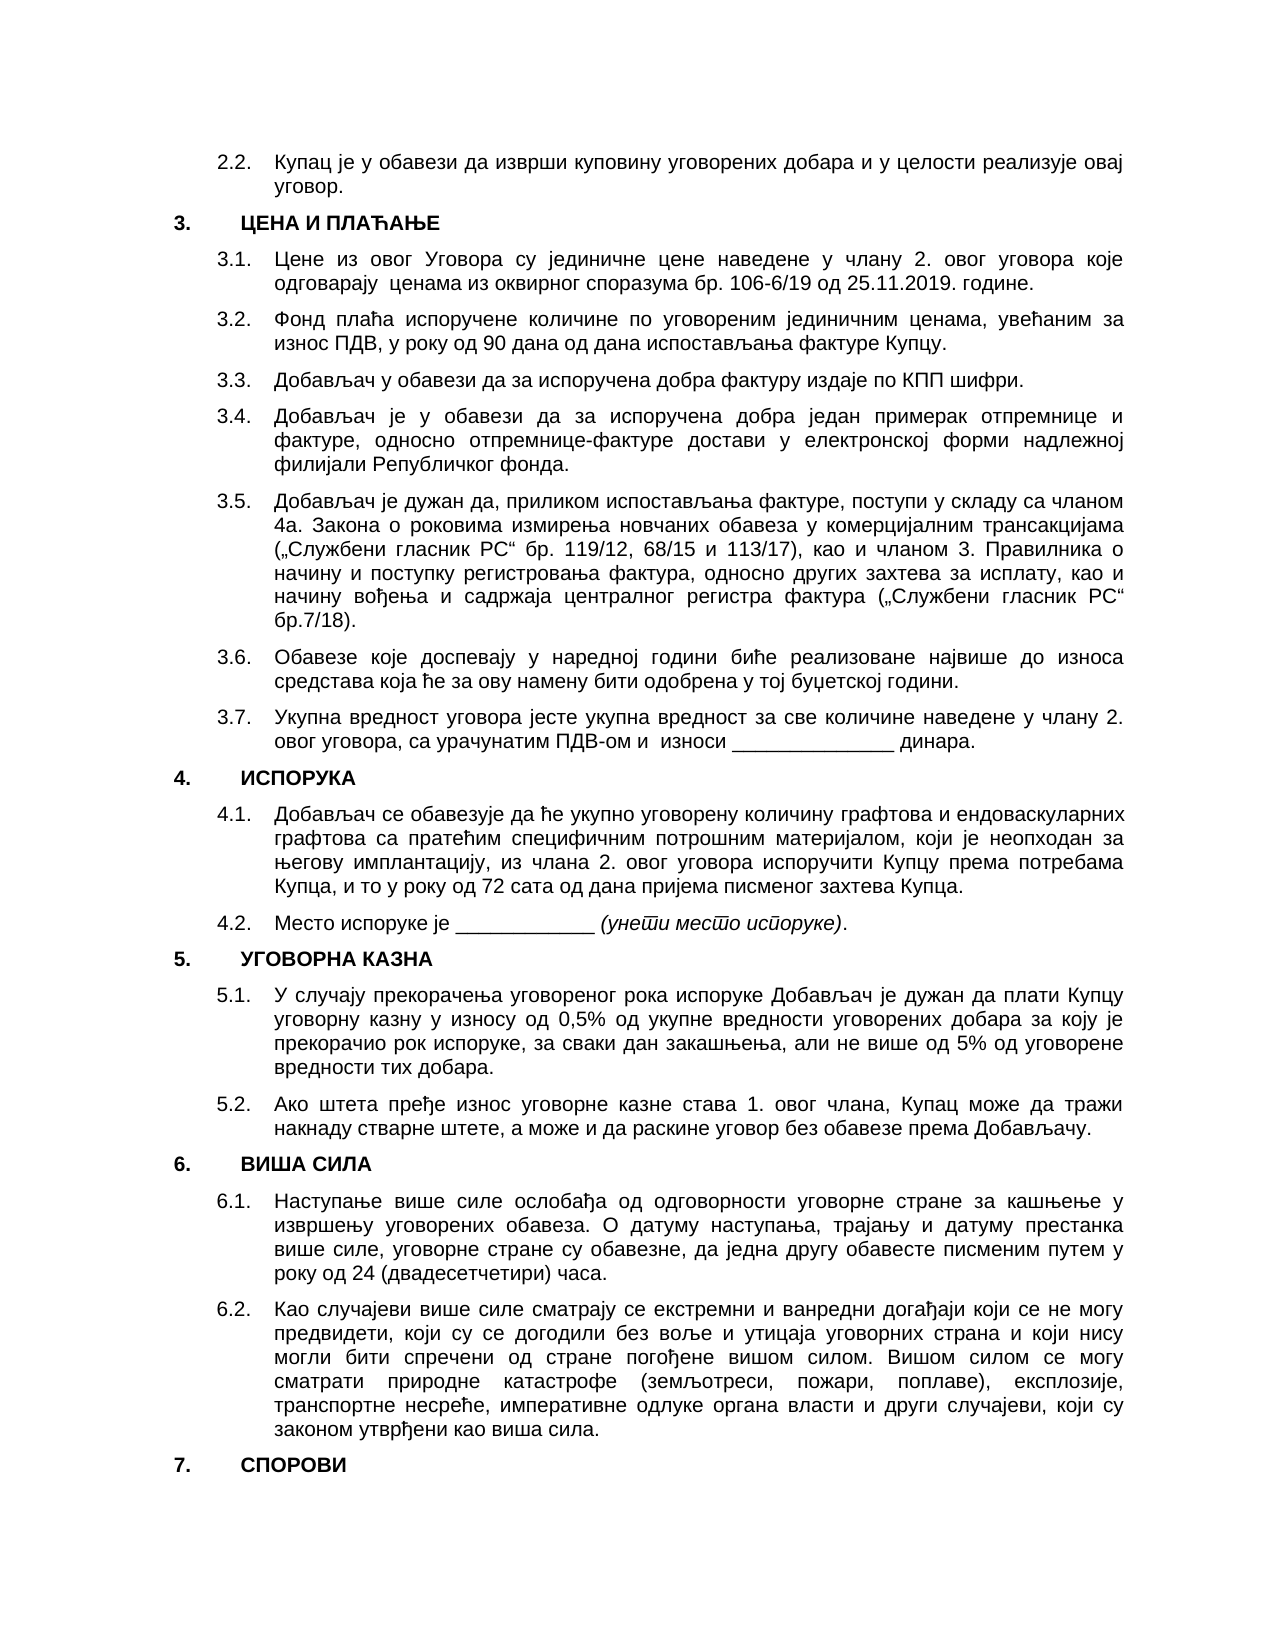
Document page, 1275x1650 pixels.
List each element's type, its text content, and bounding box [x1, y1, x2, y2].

list Ако штета пређе износ уговорне казне става 1. овог члана, Купац може да тражи накнаду стварне штете, а може и да раскине уговор без обавезе према Добављачу. [216, 1092, 1125, 1139]
list Као случајеви више силе сматрају се екстремни и ванредни догађаји који се не могу предвидети, који су се догодили без воље и утицаја уговорних страна и који нису могли бити спречени од стране погођене вишом силом. Вишом силом се могу сматрати природне катастрофе (земљотреси, пожари, поплаве), експлозије, транспортне несреће, императивне одлуке органа власти и други случајеви, који су законом утврђени као виша сила. [216, 1297, 1125, 1441]
list У случају прекорачења уговореног рока испоруке Добављач је дужан да плати Купцу уговорну казну у износу од 0,5% од укупне вредности уговорених добара за коју је прекорачио рок испоруке, за сваки дан закашњења, али не више од 5% од уговорене вредности тих добара. [216, 983, 1125, 1079]
list Фонд плаћа испоручене количине по уговореним јединичним ценама, увећаним за износ ПДВ, у року од 90 дана од дана испостављања фактуре Купцу. [217, 307, 1125, 355]
list Купац је у обавези да изврши куповину уговорених добара и у целости реализује овај уговор. [217, 150, 1125, 198]
list Цене из овог Уговора су јединичне цене наведене у члану 2. овог уговора које одговарају ценама из оквирног споразума бр. 106-6/19 од 25.11.2019. године. [217, 247, 1125, 295]
list Добављач је у обавези да за испоручена добра један примерак отпремнице и фактуре, oдносно отпремнице-фактуре достави у електронској форми надлежној филијали Републичког фонда. [217, 404, 1125, 476]
list Добављач је дужан да, приликом испостављања фактуре, поступи у складу са чланом 4а. Закона о роковима измирења новчаних обавеза у комерцијалним трансакцијама („Службени гласник РС“ бр. 119/12, 68/15 и 113/17), као и чланом 3. Правилника о начину и поступку регистровања фактура, односно других захтева за исплату, као и начину вођења и садржаја централног регистра фактура („Службени гласник РС“ бр.7/18). [217, 488, 1125, 632]
list Укупна вредност уговора јесте укупна вредност за све количине наведене у члану 2. овог уговора, са урачунатим ПДВ-ом и износи ______________ динара. [217, 705, 1125, 753]
list Место испоруке је ____________ (унети место испоруке). [217, 910, 1125, 934]
list Добављач се обавезује да ће укупно уговорену количину графтова и ендоваскуларних графтова са пратећим специфичним потрошним материјалом, који је неопходан за његову имплантацију, из члана 2. овог уговора испоручити Купцу према потребама Купца, и то у року од 72 сата од дана пријема писменог захтева Купца. [217, 802, 1125, 898]
list СПОРОВИ [174, 1453, 1123, 1477]
list Добављач у обавези да за испоручена добра фактуру издаје по КПП шифри. [217, 368, 1125, 392]
list УГОВОРНА КАЗНА [174, 947, 1123, 971]
list Oбавезе које доспевају у наредној години биће реализоване највише до износа средстава која ће за ову намену бити одобрена у тој буџетској години. [217, 645, 1125, 693]
list ИСПОРУКА [174, 766, 1123, 789]
list Наступање више силе ослобађа од одговорности уговорне стране за кашњење у извршењу уговорених обавеза. О датуму наступања, трајању и датуму престанка више силе, уговорне стране су обавезне, да једна другу обавесте писменим путем у року од 24 (двадесетчетири) часа. [216, 1188, 1125, 1284]
list ЦЕНА И ПЛАЋАЊЕ [174, 210, 1123, 234]
list ВИША СИЛА [174, 1152, 1123, 1176]
